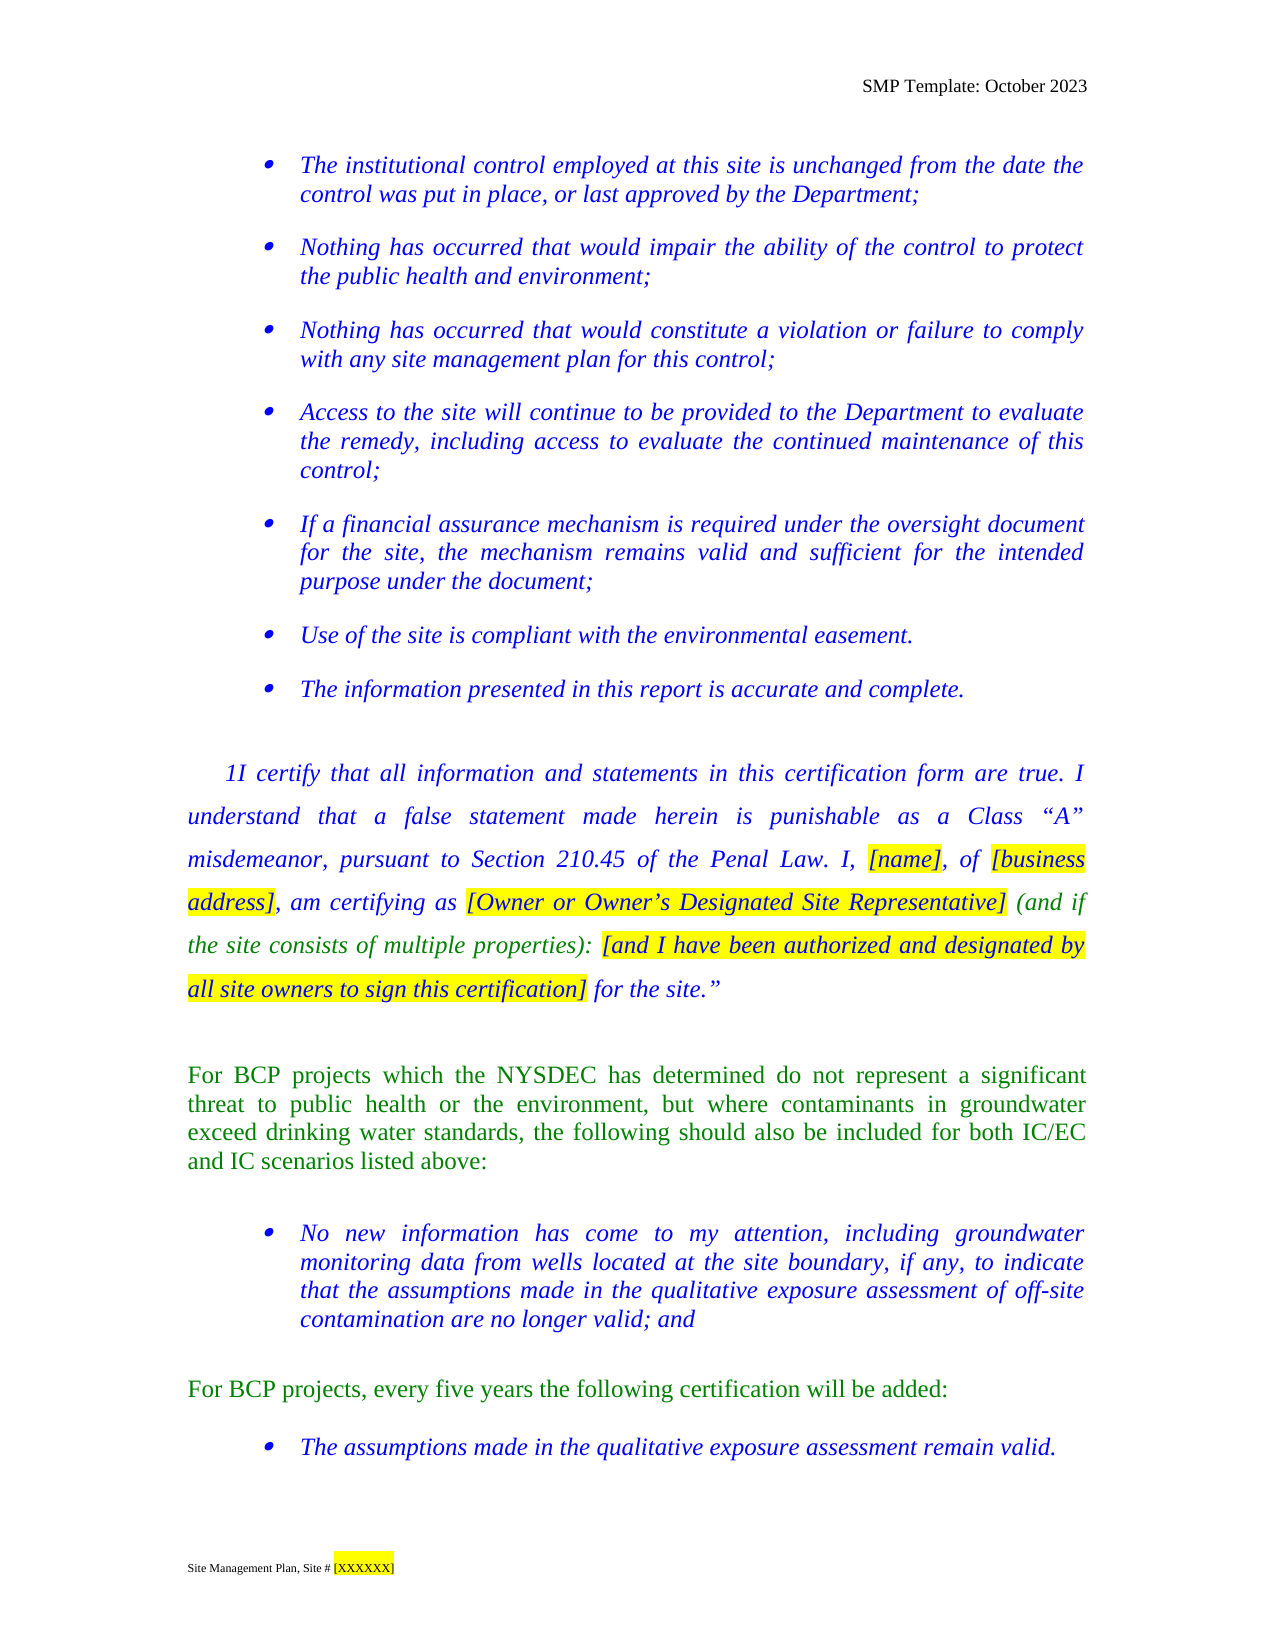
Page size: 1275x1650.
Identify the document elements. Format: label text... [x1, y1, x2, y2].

text I certify that all information and statements in this certification form are true. I understand that a false statement made herein is punishable as a Class “A” misdemeanor, pursuant to Section 210.45 of the Penal Law. I, [name], of [business address], am certifying as [Owner or Owner’s Designated Site Representative] (and if the site consists of multiple properties): [and I have been authorized and designated by all site owners to sign this certification] for the site.” [187, 758, 1087, 1002]
text For BCP projects which the NYSDEC has determined do not represent a significant threat to public health or the environment, but where contaminants in groundwater exceed drinking water standards, the following should also be included for both IC/EC and IC scenarios listed above: [187, 1060, 1087, 1175]
list The institutional control employed at this site is unchanged from the date the control was put in place, or last approved by the Department; [262, 150, 1087, 207]
list Nothing has occurred that would impair the ability of the control to protect the public health and environment; [262, 232, 1087, 290]
list Access to the site will continue to be provided to the Department to evaluate the remedy, including access to evaluate the continued maintenance of this control; [262, 397, 1087, 484]
list The information presented in this report is accurate and complete. [262, 674, 1087, 702]
list The assumptions made in the qualitative exposure assessment remain valid. [262, 1432, 1087, 1461]
list Use of the site is compliant with the environmental easement. [262, 620, 1087, 649]
list Nothing has occurred that would constitute a violation or failure to comply with any site management plan for this control; [262, 315, 1087, 372]
list No new information has come to my attention, including groundwater monitoring data from wells located at the site boundary, if any, to indicate that the assumptions made in the qualitative exposure assessment of off-site contamination are no longer valid; and [262, 1218, 1087, 1333]
list If a financial assurance mechanism is required under the oversight document for the site, the mechanism remains valid and sufficient for the intended purpose under the document; [262, 509, 1087, 595]
text For BCP projects, every five years the following certification will be added: [187, 1374, 1087, 1403]
